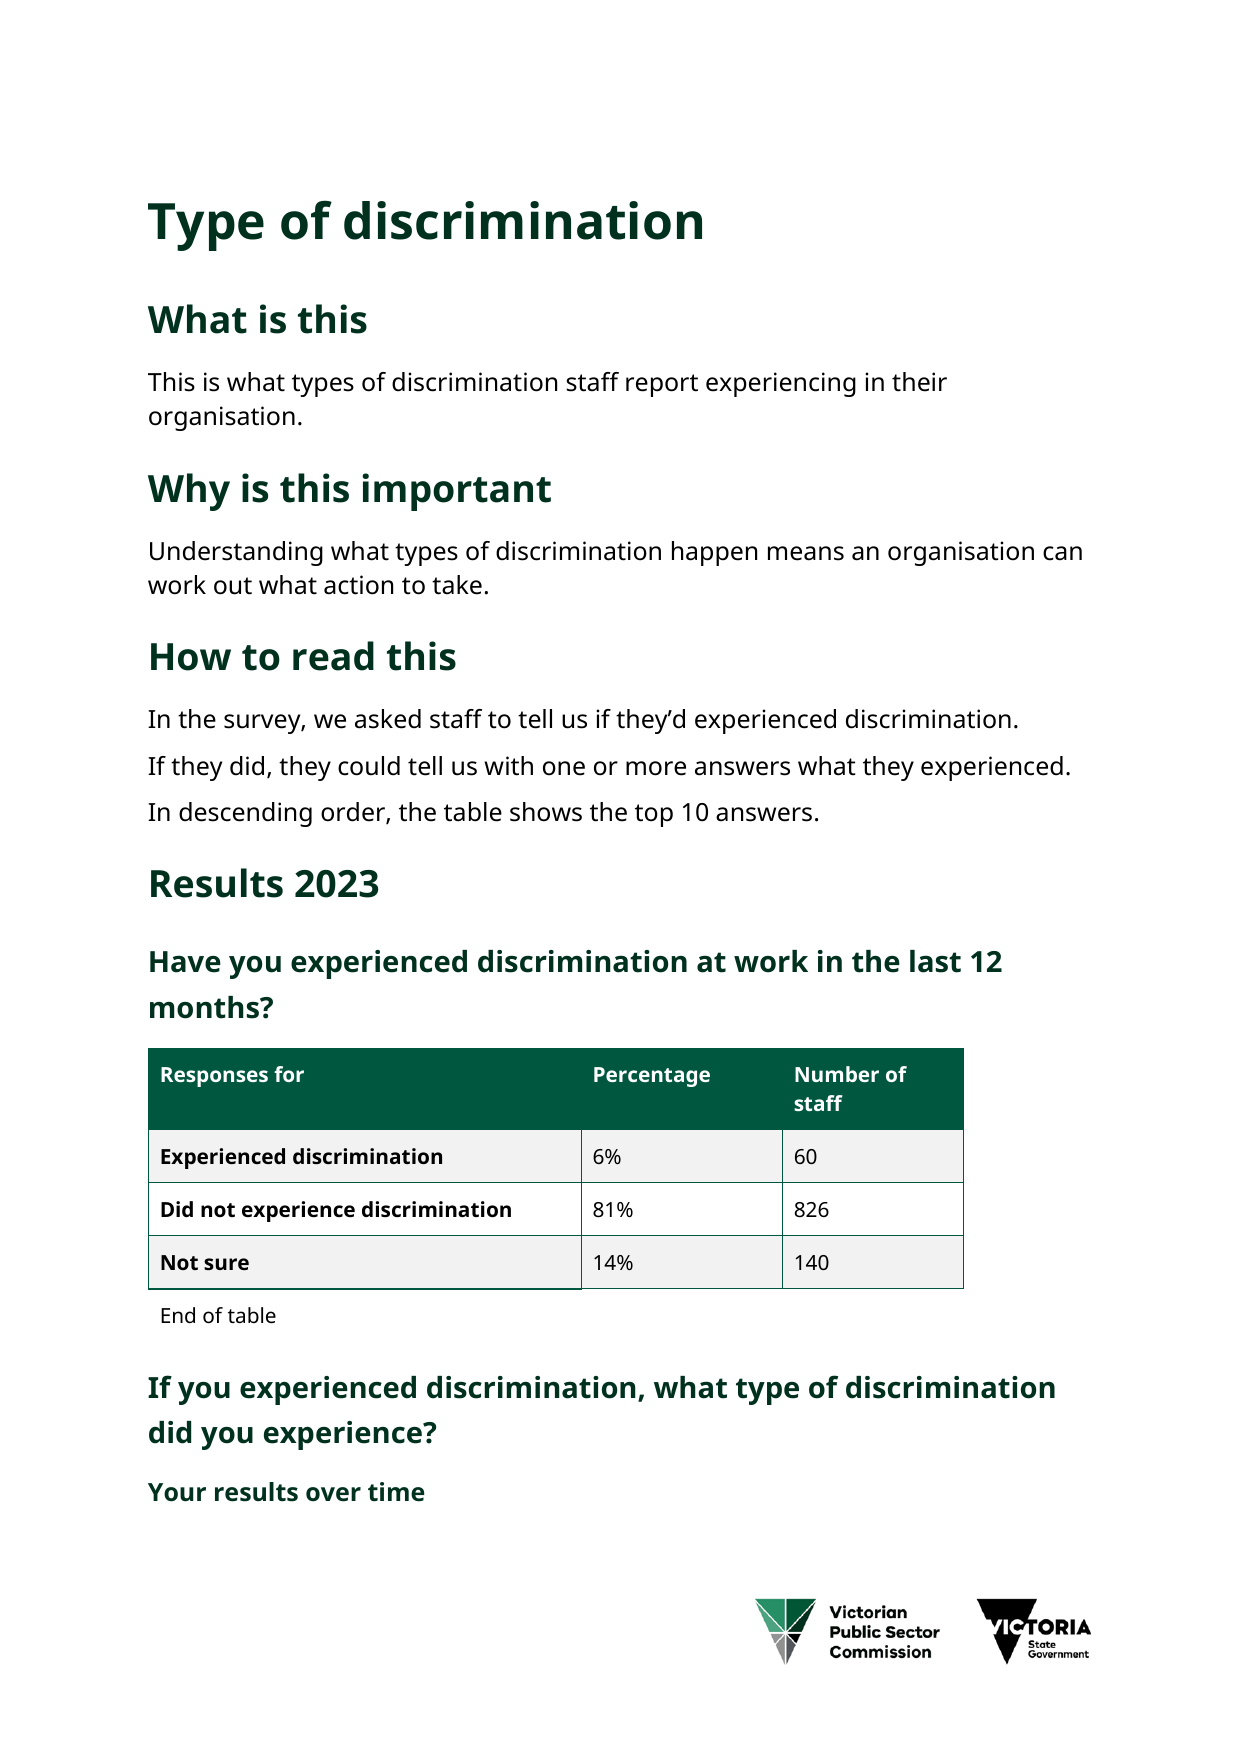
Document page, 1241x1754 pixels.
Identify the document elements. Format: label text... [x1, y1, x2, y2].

subtitle Results 2023 [148, 858, 1092, 909]
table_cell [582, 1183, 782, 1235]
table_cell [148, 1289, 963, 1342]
text Understanding what types of discrimination happen means an organisation can work out what action to take. [148, 533, 1092, 601]
text If they did, they could tell us with one or more answers what they experienced. [148, 748, 1092, 782]
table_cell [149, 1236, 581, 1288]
subtitle How to read this [148, 631, 1092, 682]
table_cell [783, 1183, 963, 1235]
subtitle Have you experienced discrimination at work in the last 12 months? [148, 941, 1092, 1027]
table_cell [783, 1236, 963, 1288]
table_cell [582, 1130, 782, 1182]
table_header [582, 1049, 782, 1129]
subtitle What is this [148, 294, 1092, 345]
text This is what types of discrimination staff report experiencing in their organisation. [148, 365, 1092, 433]
text In the survey, we asked staff to tell us if they’d experienced discrimination. [148, 702, 1092, 736]
subtitle Your results over time [148, 1475, 1092, 1509]
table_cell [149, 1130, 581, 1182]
picture [754, 1598, 1093, 1666]
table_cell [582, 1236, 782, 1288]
subtitle If you experienced discrimination, what type of discrimination did you experience? [148, 1367, 1092, 1452]
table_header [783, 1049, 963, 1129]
subtitle Why is this important [148, 462, 1092, 513]
subtitle Type of discrimination [148, 186, 1092, 254]
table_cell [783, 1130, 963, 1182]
text In descending order, the table shows the top 10 answers. [148, 794, 1092, 829]
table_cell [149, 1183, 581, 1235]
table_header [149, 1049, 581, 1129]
